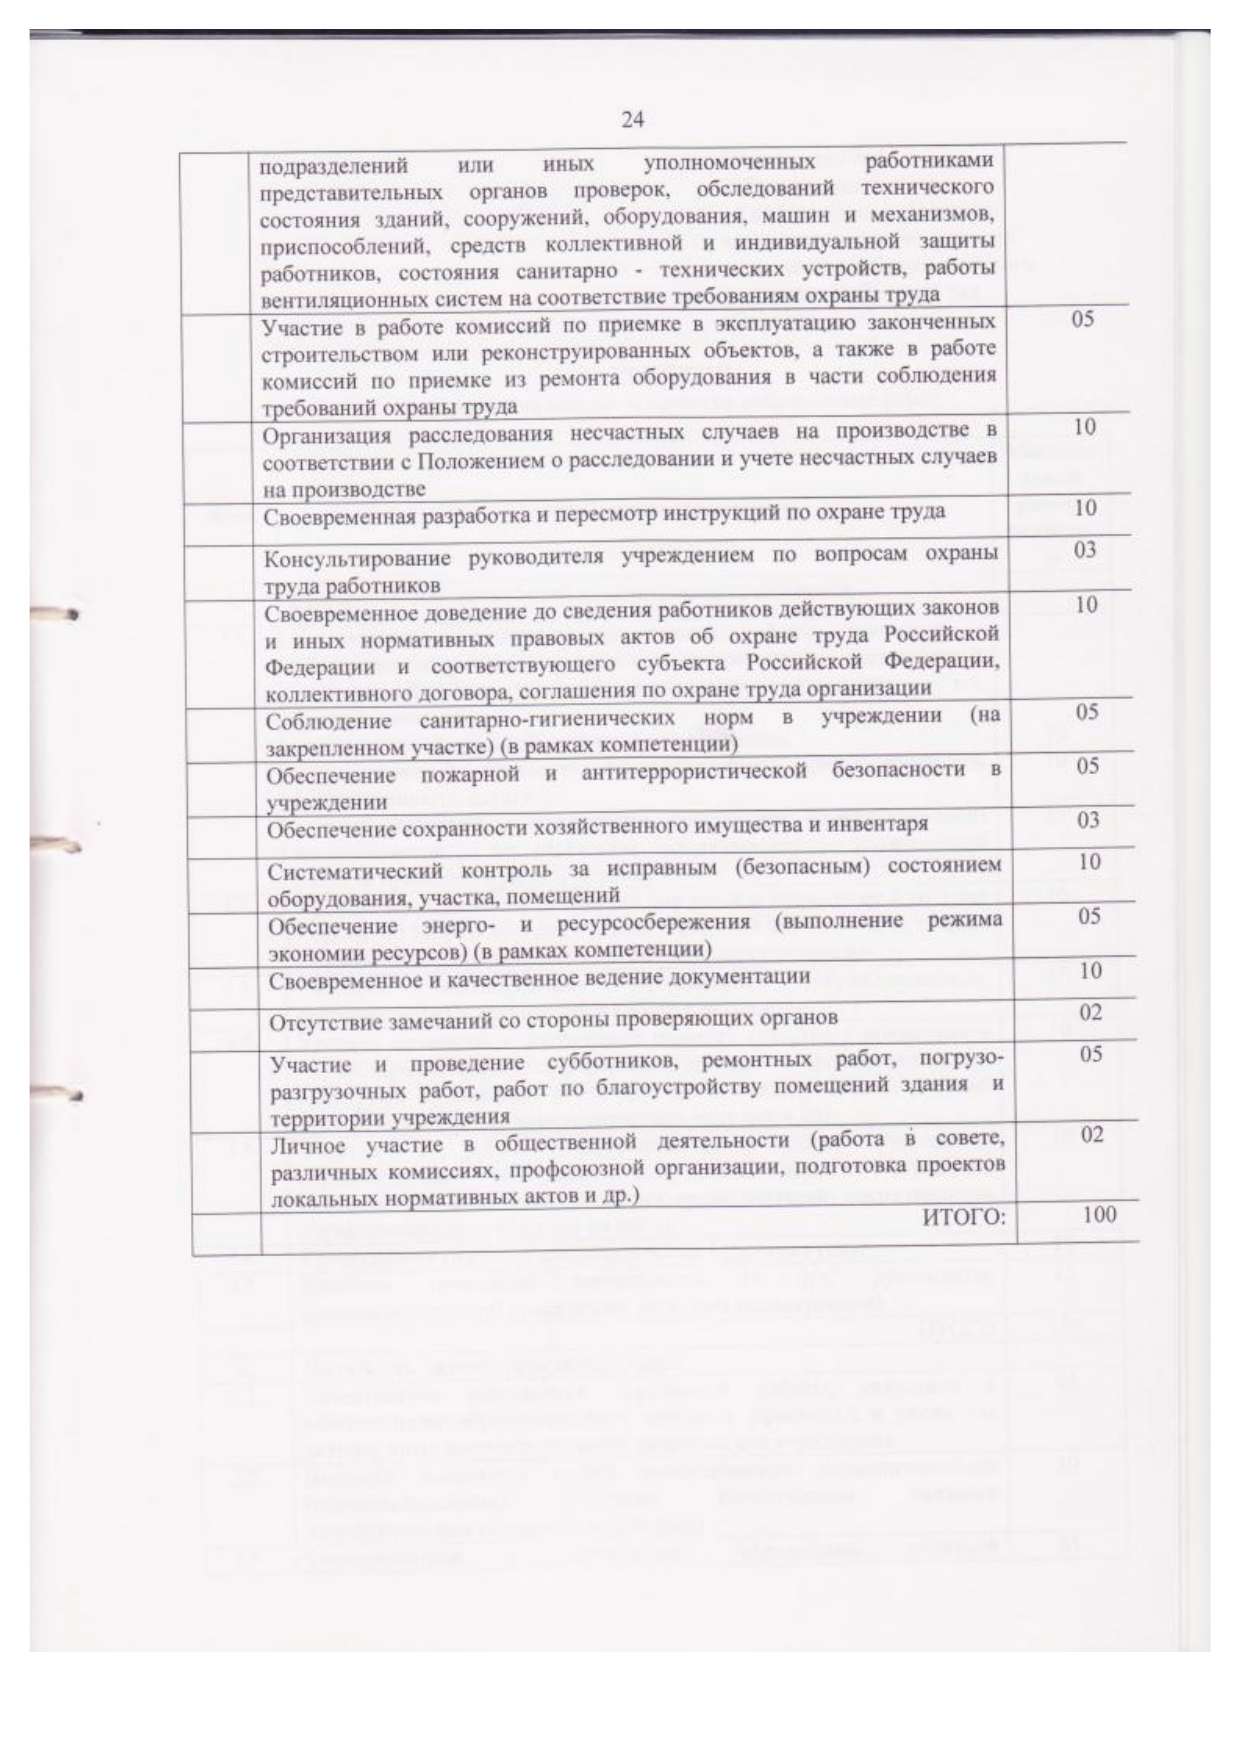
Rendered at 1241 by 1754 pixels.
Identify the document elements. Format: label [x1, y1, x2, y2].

picture [29, 29, 1211, 1652]
